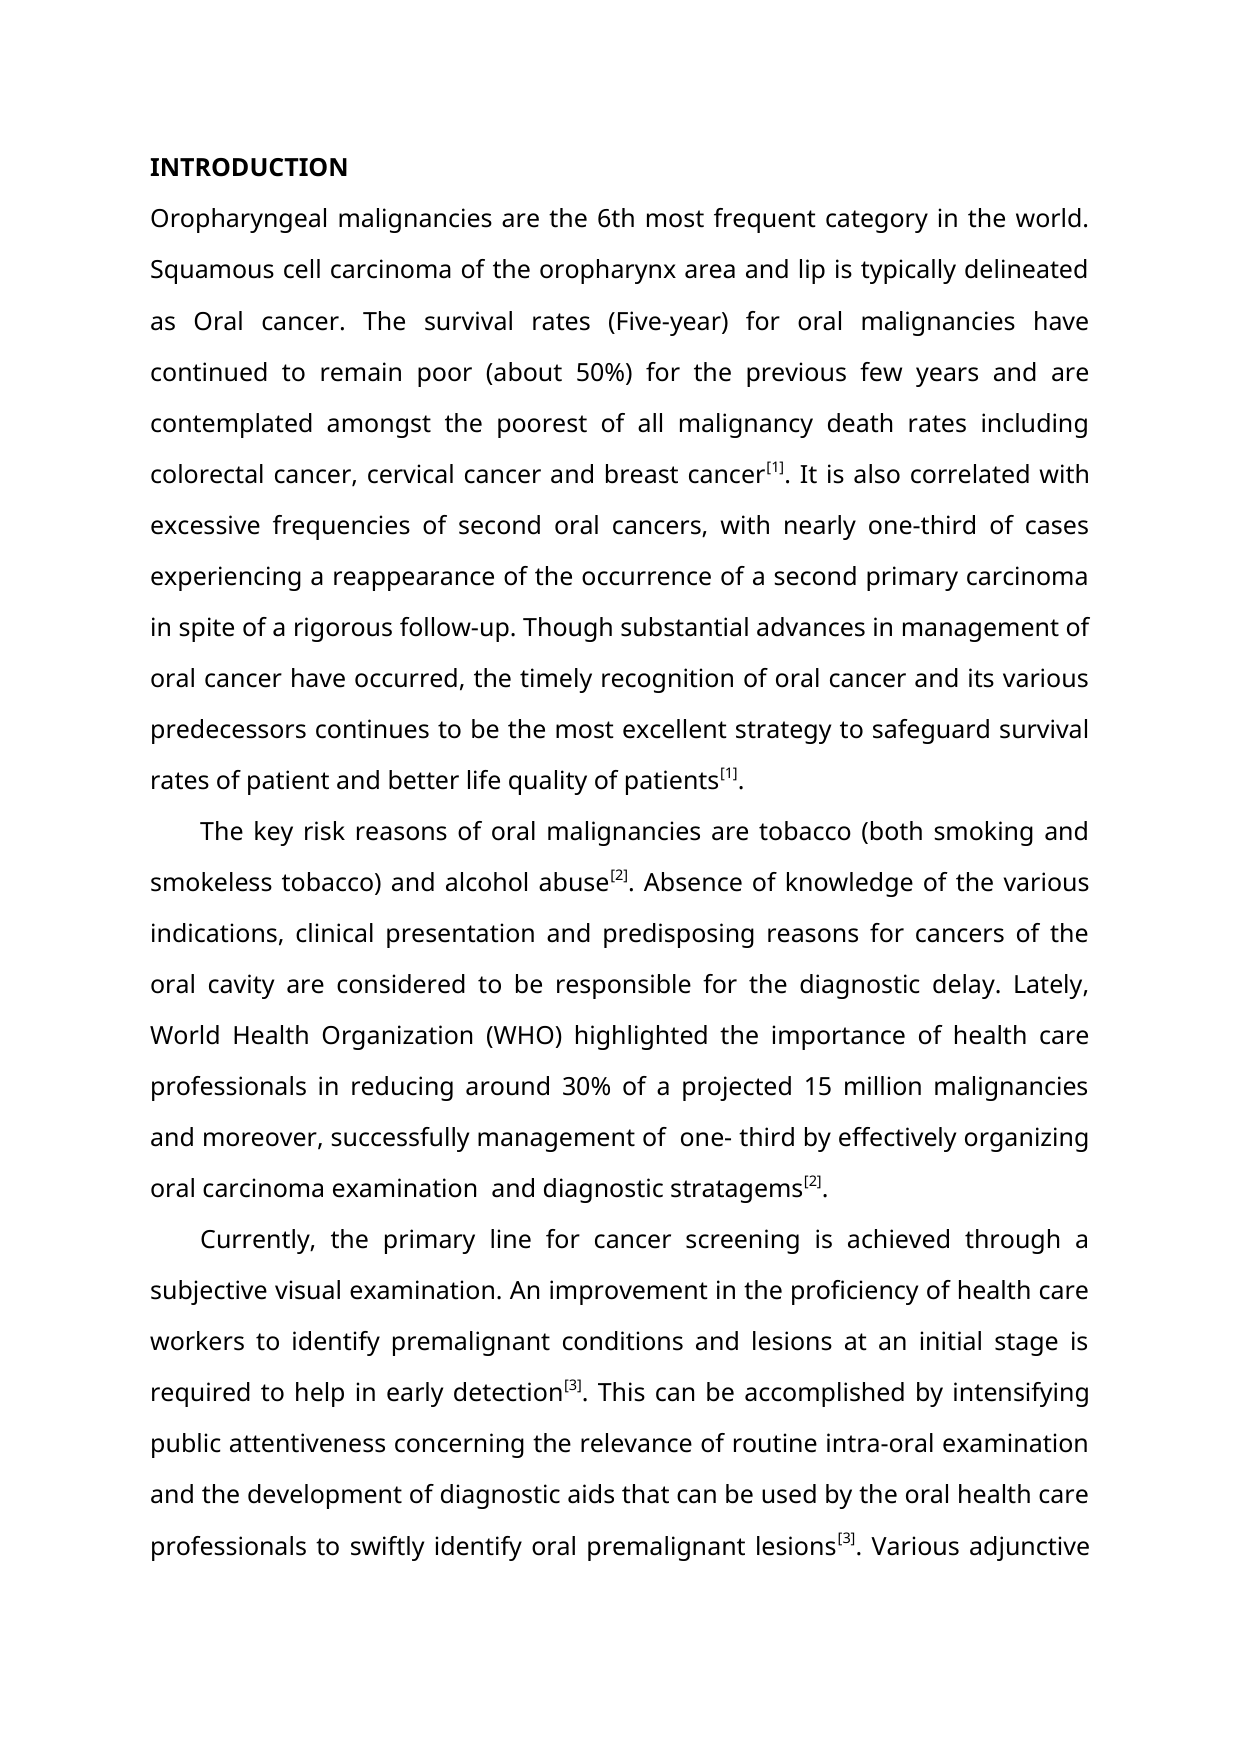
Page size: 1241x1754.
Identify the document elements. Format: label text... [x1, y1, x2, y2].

text The key risk reasons of oral malignancies are tobacco (both smoking and smokeless tobacco) and alcohol abuse[2]. Absence of knowledge of the various indications, clinical presentation and predisposing reasons for cancers of the oral cavity are considered to be responsible for the diagnostic delay. Lately, World Health Organization (WHO) highlighted the importance of health care professionals in reducing around 30% of a projected 15 million malignancies and moreover, successfully management of one- third by effectively organizing oral carcinoma examination and diagnostic stratagems[2]. [150, 813, 1090, 1205]
text INTRODUCTION [150, 150, 1090, 184]
text Oropharyngeal malignancies are the 6th most frequent category in the world. Squamous cell carcinoma of the oropharynx area and lip is typically delineated as Oral cancer. The survival rates (Five-year) for oral malignancies have continued to remain poor (about 50%) for the previous few years and are contemplated amongst the poorest of all malignancy death rates including colorectal cancer, cervical cancer and breast cancer[1]. It is also correlated with excessive frequencies of second oral cancers, with nearly one-third of cases experiencing a reappearance of the occurrence of a second primary carcinoma in spite of a rigorous follow-up. Though substantial advances in management of oral cancer have occurred, the timely recognition of oral cancer and its various predecessors continues to be the most excellent strategy to safeguard survival rates of patient and better life quality of patients[1]. [150, 201, 1090, 797]
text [150, 1222, 1090, 1562]
